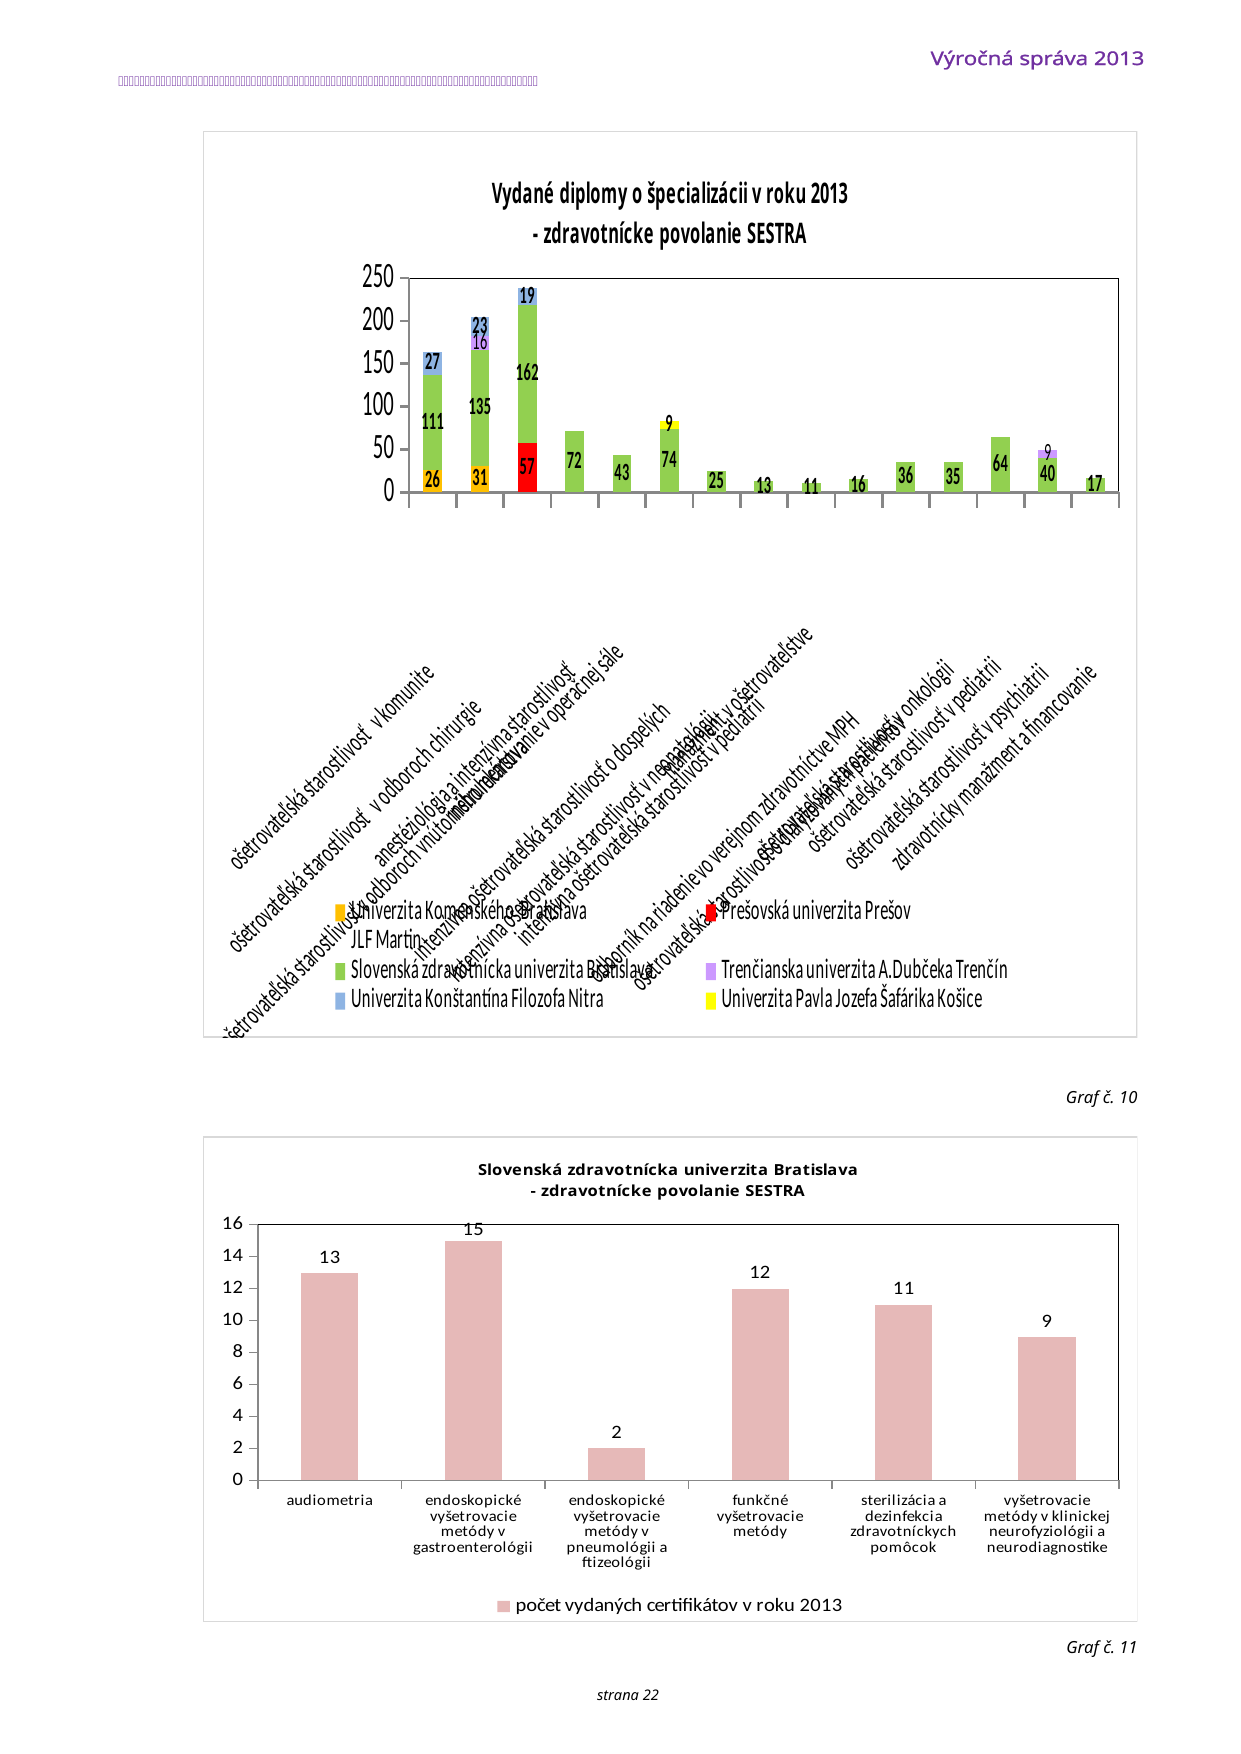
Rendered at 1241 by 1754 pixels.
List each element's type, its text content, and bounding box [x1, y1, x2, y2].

text Graf č. 10 [118, 1086, 1137, 1108]
text Graf č. 11 [118, 1636, 1137, 1658]
